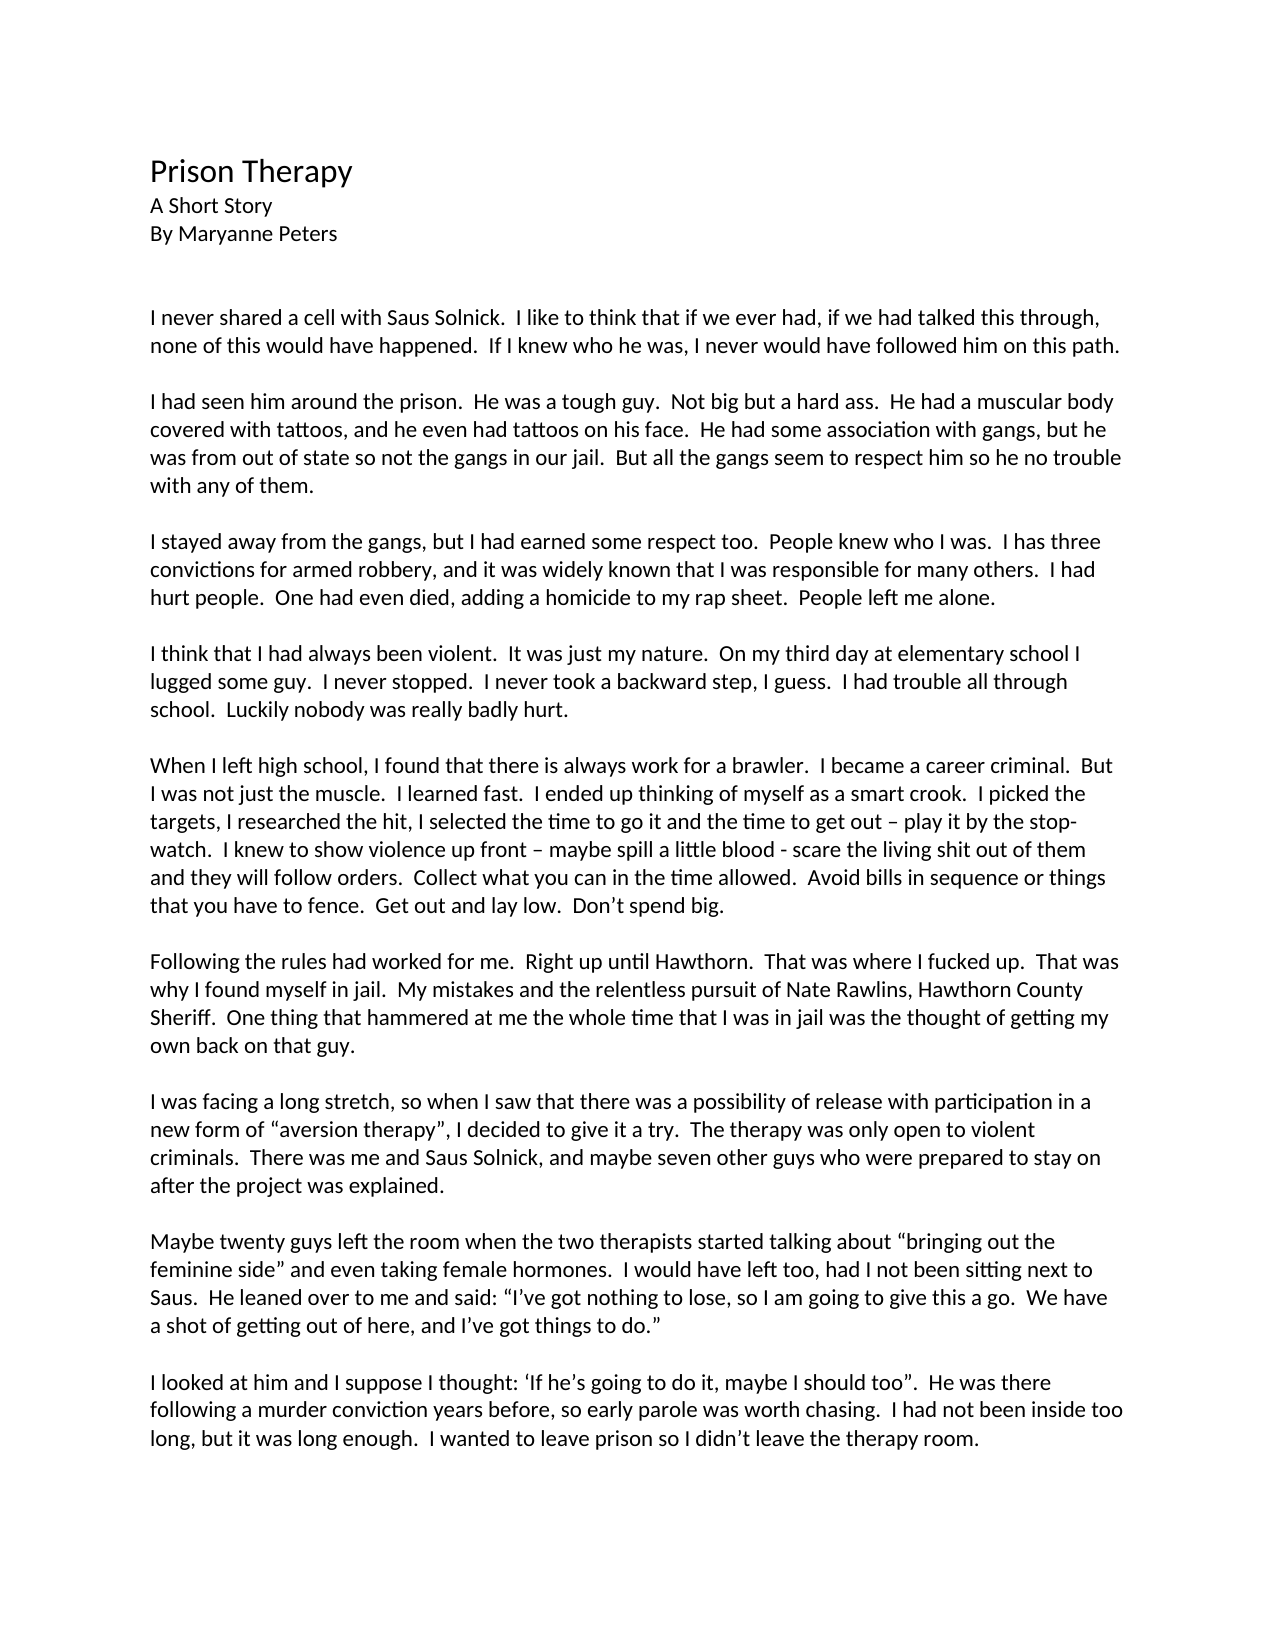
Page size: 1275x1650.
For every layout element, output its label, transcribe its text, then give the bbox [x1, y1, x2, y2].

text By Maryanne Peters [150, 219, 1125, 247]
text I stayed away from the gangs, but I had earned some respect too. People knew who I was. I has three convictions for armed robbery, and it was widely known that I was responsible for many others. I had hurt people. One had even died, adding a homicide to my rap sheet. People left me alone. [150, 527, 1125, 611]
text I think that I had always been violent. It was just my nature. On my third day at elementary school I lugged some guy. I never stopped. I never took a backward step, I guess. I had trouble all through school. Luckily nobody was really badly hurt. [150, 639, 1125, 723]
text I had seen him around the prison. He was a tough guy. Not big but a hard ass. He had a muscular body covered with tattoos, and he even had tattoos on his face. He had some association with gangs, but he was from out of state so not the gangs in our jail. But all the gangs seem to respect him so he no trouble with any of them. [150, 387, 1125, 499]
text Maybe twenty guys left the room when the two therapists started talking about “bringing out the feminine side” and even taking female hormones. I would have left too, had I not been sitting next to Saus. He leaned over to me and said: “I’ve got nothing to lose, so I am going to give this a go. We have a shot of getting out of here, and I’ve got things to do.” [150, 1227, 1125, 1339]
text Following the rules had worked for me. Right up until Hawthorn. That was where I fucked up. That was why I found myself in jail. My mistakes and the relentless pursuit of Nate Rawlins, Hawthorn County Sheriff. One thing that hammered at me the whole time that I was in jail was the thought of getting my own back on that guy. [150, 947, 1125, 1059]
text A Short Story [150, 191, 1125, 219]
text I was facing a long stretch, so when I saw that there was a possibility of release with participation in a new form of “aversion therapy”, I decided to give it a try. The therapy was only open to violent criminals. There was me and Saus Solnick, and maybe seven other guys who were prepared to stay on after the project was explained. [150, 1087, 1125, 1199]
text When I left high school, I found that there is always work for a brawler. I became a career criminal. But I was not just the muscle. I learned fast. I ended up thinking of myself as a smart crook. I picked the targets, I researched the hit, I selected the time to go it and the time to get out – play it by the stop-watch. I knew to show violence up front – maybe spill a little blood - scare the living shit out of them and they will follow orders. Collect what you can in the time allowed. Avoid bills in sequence or things that you have to fence. Get out and lay low. Don’t spend big. [150, 751, 1125, 919]
text I never shared a cell with Saus Solnick. I like to think that if we ever had, if we had talked this through, none of this would have happened. If I knew who he was, I never would have followed him on this path. [150, 303, 1125, 359]
text Prison Therapy [150, 150, 1125, 191]
text I looked at him and I suppose I thought: ‘If he’s going to do it, maybe I should too”. He was there following a murder conviction years before, so early parole was worth chasing. I had not been inside too long, but it was long enough. I wanted to leave prison so I didn’t leave the therapy room. [150, 1368, 1125, 1452]
